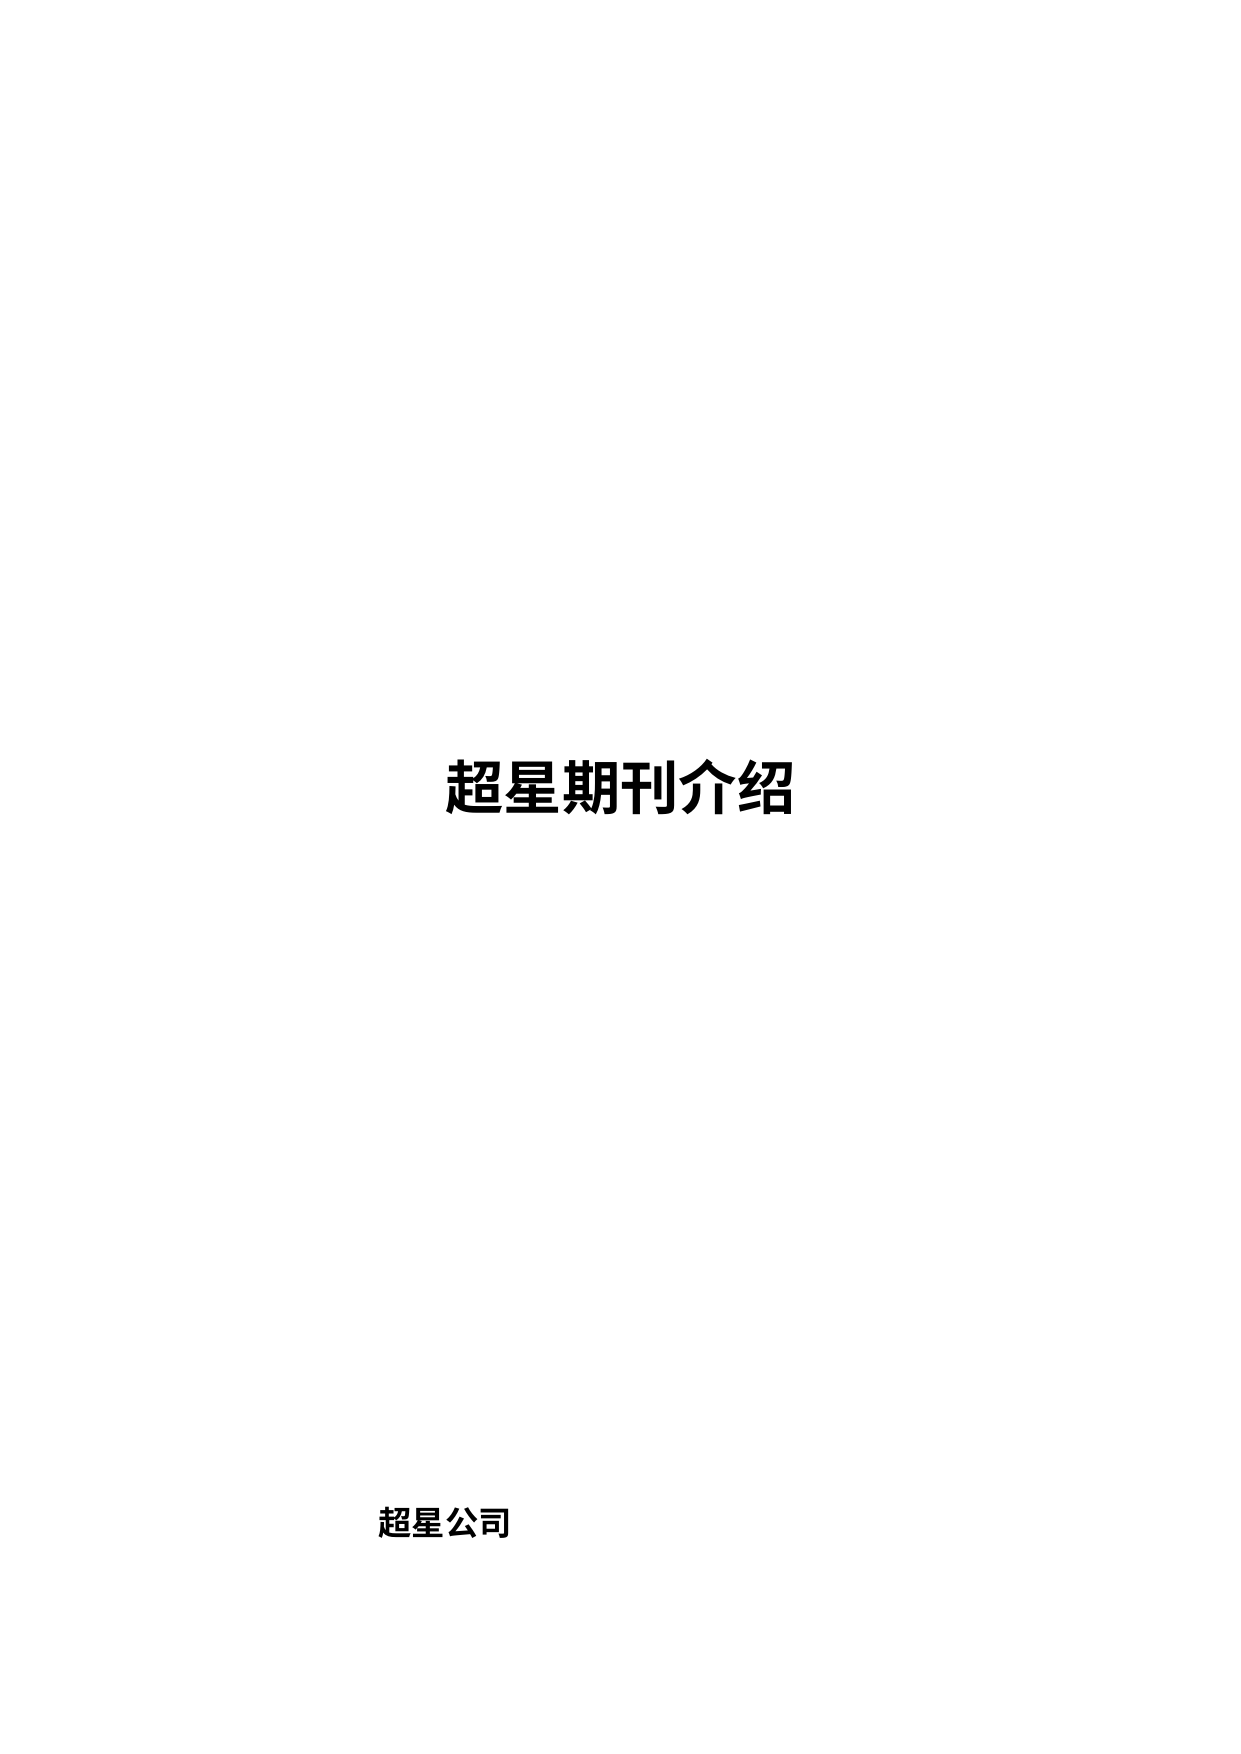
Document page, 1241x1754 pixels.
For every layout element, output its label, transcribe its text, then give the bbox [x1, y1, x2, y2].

text 超星公司 [187, 1489, 1053, 1554]
text 超星期刊介绍 [187, 735, 1053, 833]
